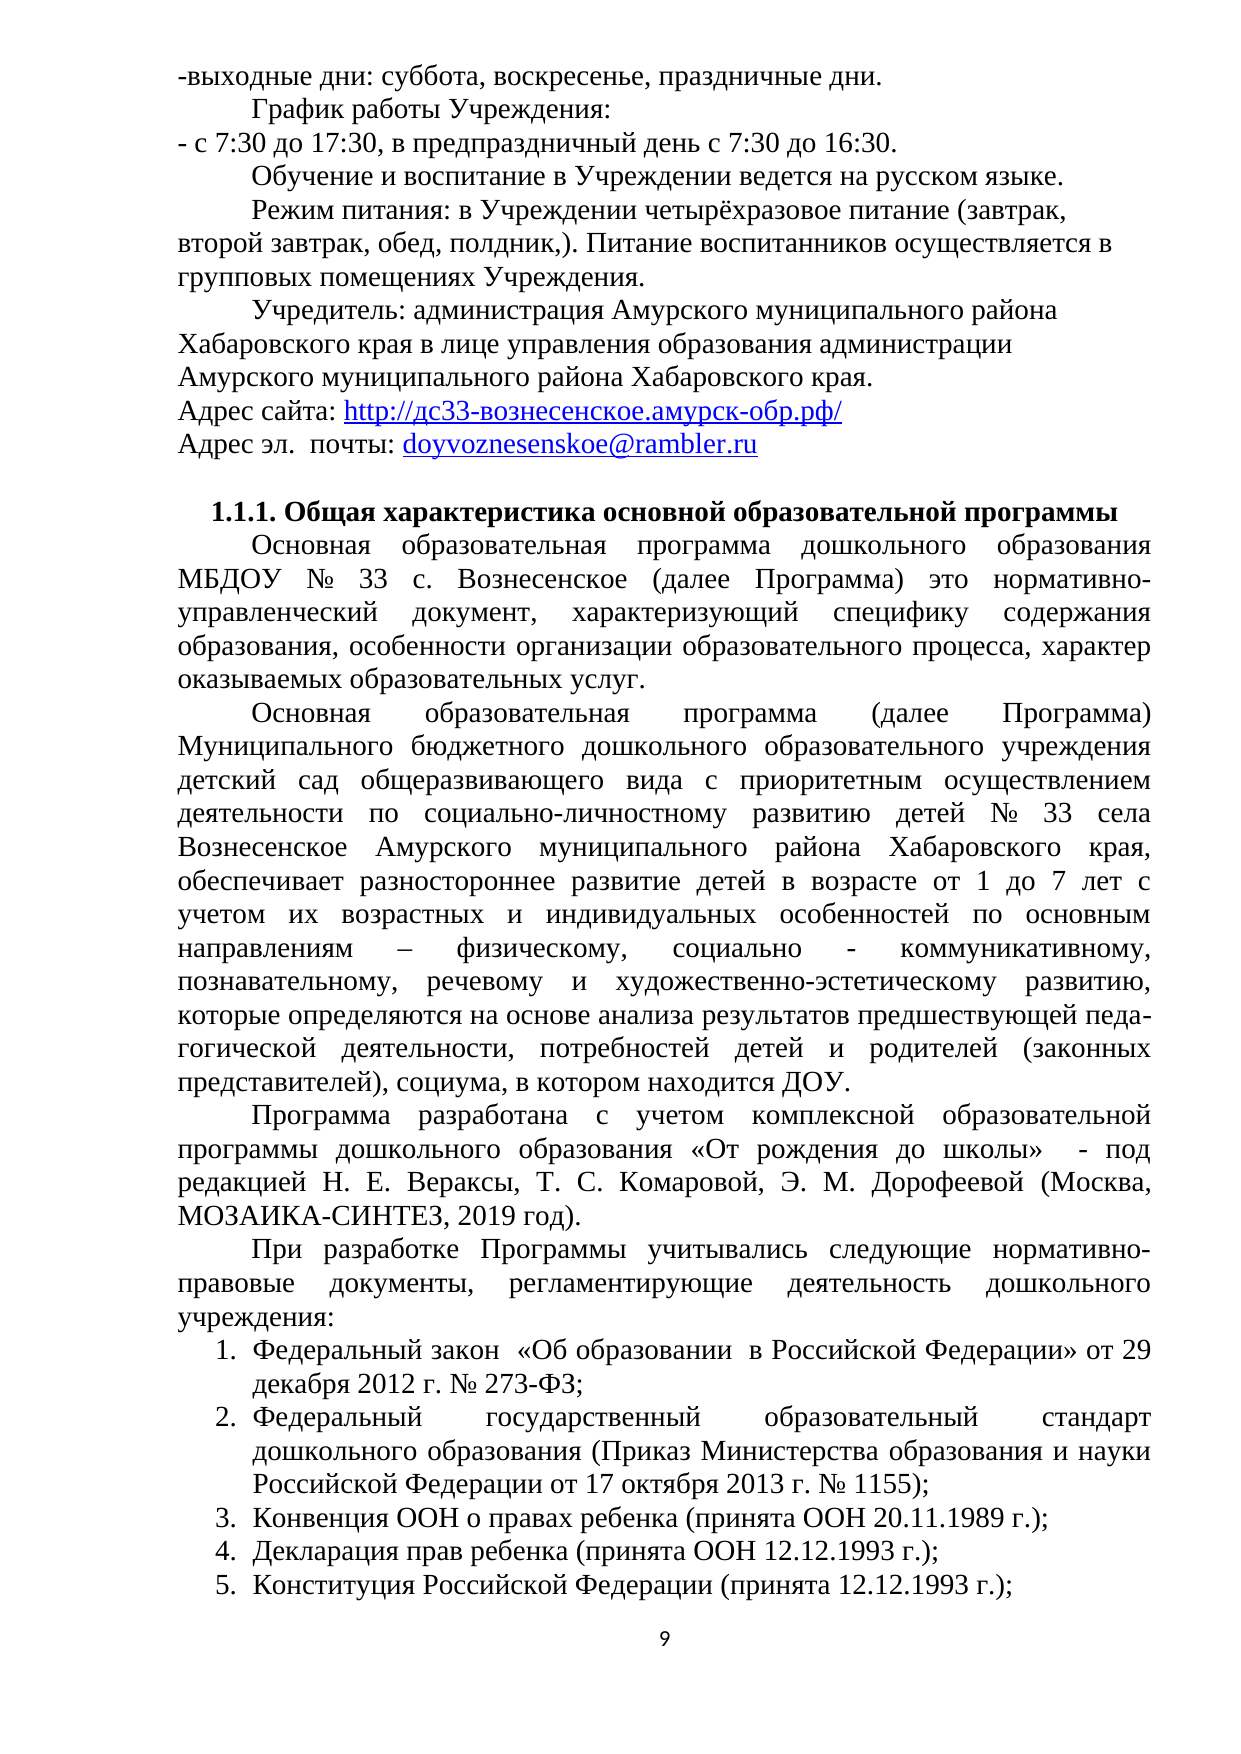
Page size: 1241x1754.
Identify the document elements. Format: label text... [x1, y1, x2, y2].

text - с 7:30 до 17:30, в предпраздничный день с 7:30 до 16:30. [177, 125, 1152, 158]
text Адрес эл. почты: doyvoznesenskoe@rambler.ru [177, 427, 1152, 460]
text Основная образовательная программа дошкольного образования МБДОУ № 33 с. Вознесенское (далее Программа) это нормативно-управленческий документ, характеризующий специфику содержания образования, особенности организации образовательного процесса, характер оказываемых образовательных услуг. [177, 527, 1152, 695]
list Конституция Российской Федерации (принята 12.12.1993 г.); [215, 1567, 1152, 1601]
text Основная образовательная программа (далее Программа) Муниципального бюджетного дошкольного образовательного учреждения детский сад общеразвивающего вида с приоритетным осуществлением деятельности по социально-личностному развитию детей № 33 села Вознесенское Амурского муниципального района Хабаровского края, обеспечивает разностороннее развитие детей в возрасте от 1 до 7 лет с учетом их возрастных и индивидуальных особенностей по основным направлениям – физическому, социально - коммуникативному, познавательному, речевому и художественно-эстетическому развитию, которые определяются на основе анализа результатов предшествующей педагогической деятельности, потребностей детей и родителей (законных представителей), социума, в котором находится ДОУ. [177, 695, 1152, 1097]
text При разработке Программы учитывались следующие нормативно-правовые документы, регламентирующие деятельность дошкольного учреждения: [177, 1232, 1152, 1332]
text Режим питания: в Учреждении четырёхразовое питание (завтрак, второй завтрак, обед, полдник,). Питание воспитанников осуществляется в групповых помещениях Учреждения. [177, 192, 1152, 292]
list Федеральный закон «Об образовании в Российской Федерации» от 29 декабря 2012 г. № 273-ФЗ; [215, 1332, 1152, 1399]
text 1.1.1. Общая характеристика основной образовательной программы [177, 494, 1152, 527]
text Адрес сайта: http://дс33-вознесенское.амурск-обр.рф/ [177, 393, 1152, 427]
text -выходные дни: суббота, воскресенье, праздничные дни. [177, 58, 1152, 91]
text Учредитель: администрация Амурского муниципального района Хабаровского края в лице управления образования администрации Амурского муниципального района Хабаровского края. [177, 292, 1152, 393]
text График работы Учреждения: [177, 91, 1152, 125]
list Федеральный государственный образовательный стандарт дошкольного образования (Приказ Министерства образования и науки Российской Федерации от 17 октября 2013 г. № 1155); [215, 1399, 1152, 1500]
list Конвенция ООН о правах ребенка (принята ООН 20.11.1989 г.); [215, 1500, 1152, 1533]
text Программа разработана с учетом комплексной образовательной программы дошкольного образования «От рождения до школы» - под редакцией Н. Е. Вераксы, Т. С. Комаровой, Э. М. Дорофеевой (Москва, МОЗАИКА-СИНТЕЗ, 2019 год). [177, 1097, 1152, 1232]
text Обучение и воспитание в Учреждении ведется на русском языке. [177, 158, 1152, 192]
list Декларация прав ребенка (принята ООН 12.12.1993 г.); [215, 1533, 1152, 1567]
